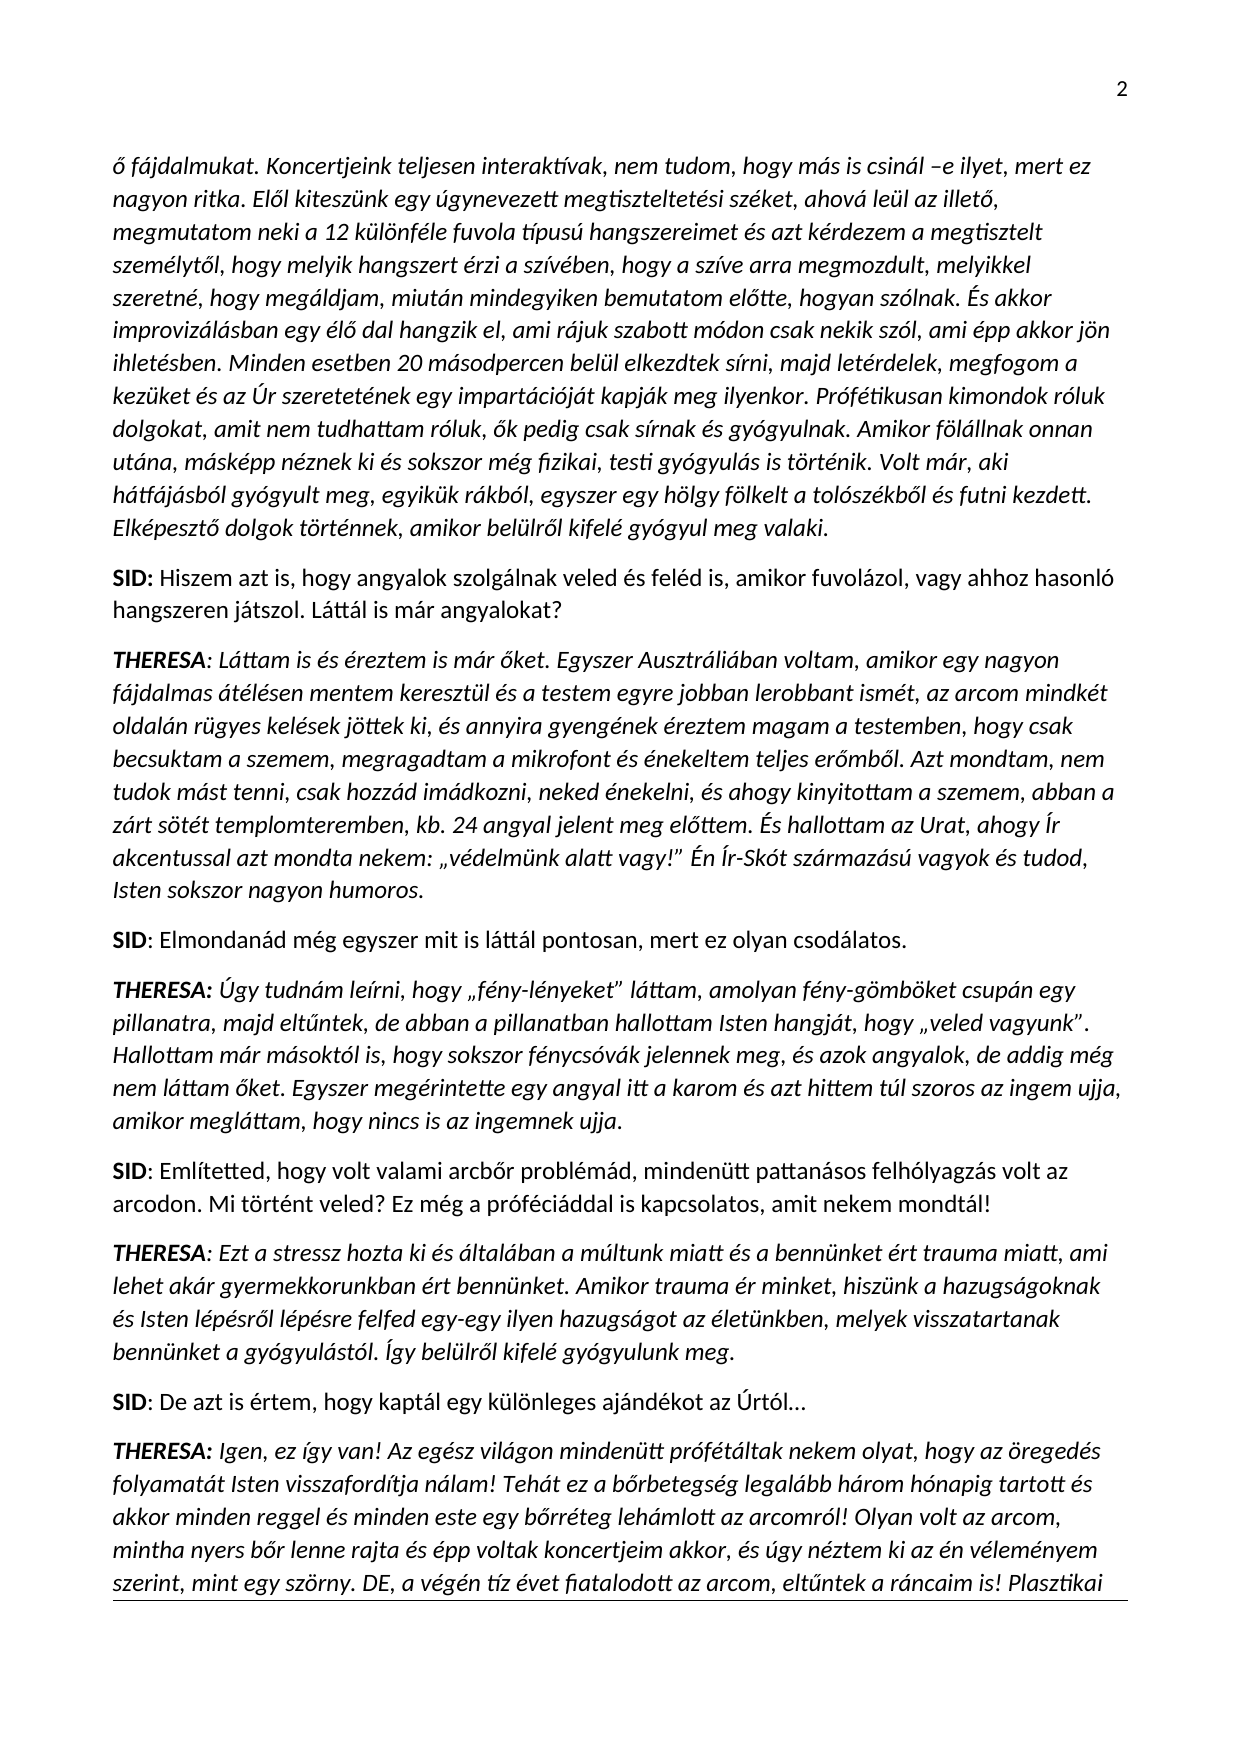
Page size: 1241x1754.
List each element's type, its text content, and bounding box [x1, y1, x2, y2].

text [112, 150, 1128, 543]
text THERESA: Úgy tudnám leírni, hogy „fény-lényeket” láttam, amolyan fény-gömböket csupán egy pillanatra, majd eltűntek, de abban a pillanatban hallottam Isten hangját, hogy „veled vagyunk”. Hallottam már másoktól is, hogy sokszor fénycsóvák jelennek meg, és azok angyalok, de addig még nem láttam őket. Egyszer megérintette egy angyal itt a karom és azt hittem túl szoros az ingem ujja, amikor megláttam, hogy nincs is az ingemnek ujja. [112, 974, 1128, 1136]
text THERESA: Ezt a stressz hozta ki és általában a múltunk miatt és a bennünket ért trauma miatt, ami lehet akár gyermekkorunkban ért bennünket. Amikor trauma ér minket, hiszünk a hazugságoknak és Isten lépésről lépésre felfed egy-egy ilyen hazugságot az életünkben, melyek visszatartanak bennünket a gyógyulástól. Így belülről kifelé gyógyulunk meg. [112, 1237, 1128, 1367]
text SID: Említetted, hogy volt valami arcbőr problémád, mindenütt pattanásos felhólyagzás volt az arcodon. Mi történt veled? Ez még a próféciáddal is kapcsolatos, amit nekem mondtál! [112, 1155, 1128, 1218]
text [112, 1435, 1128, 1601]
text SID: Elmondanád még egyszer mit is láttál pontosan, mert ez olyan csodálatos. [112, 924, 1128, 955]
text THERESA: Láttam is és éreztem is már őket. Egyszer Ausztráliában voltam, amikor egy nagyon fájdalmas átélésen mentem keresztül és a testem egyre jobban lerobbant ismét, az arcom mindkét oldalán rügyes kelések jöttek ki, és annyira gyengének éreztem magam a testemben, hogy csak becsuktam a szemem, megragadtam a mikrofont és énekeltem teljes erőmből. Azt mondtam, nem tudok mást tenni, csak hozzád imádkozni, neked énekelni, és ahogy kinyitottam a szemem, abban a zárt sötét templomteremben, kb. 24 angyal jelent meg előttem. És hallottam az Urat, ahogy Ír akcentussal azt mondta nekem: „védelmünk alatt vagy!” Én Ír-Skót származású vagyok és tudod, Isten sokszor nagyon humoros. [112, 644, 1128, 905]
text SID: De azt is értem, hogy kaptál egy különleges ajándékot az Úrtól… [112, 1386, 1128, 1416]
text SID: Hiszem azt is, hogy angyalok szolgálnak veled és feléd is, amikor fuvolázol, vagy ahhoz hasonló hangszeren játszol. Láttál is már angyalokat? [112, 562, 1128, 625]
